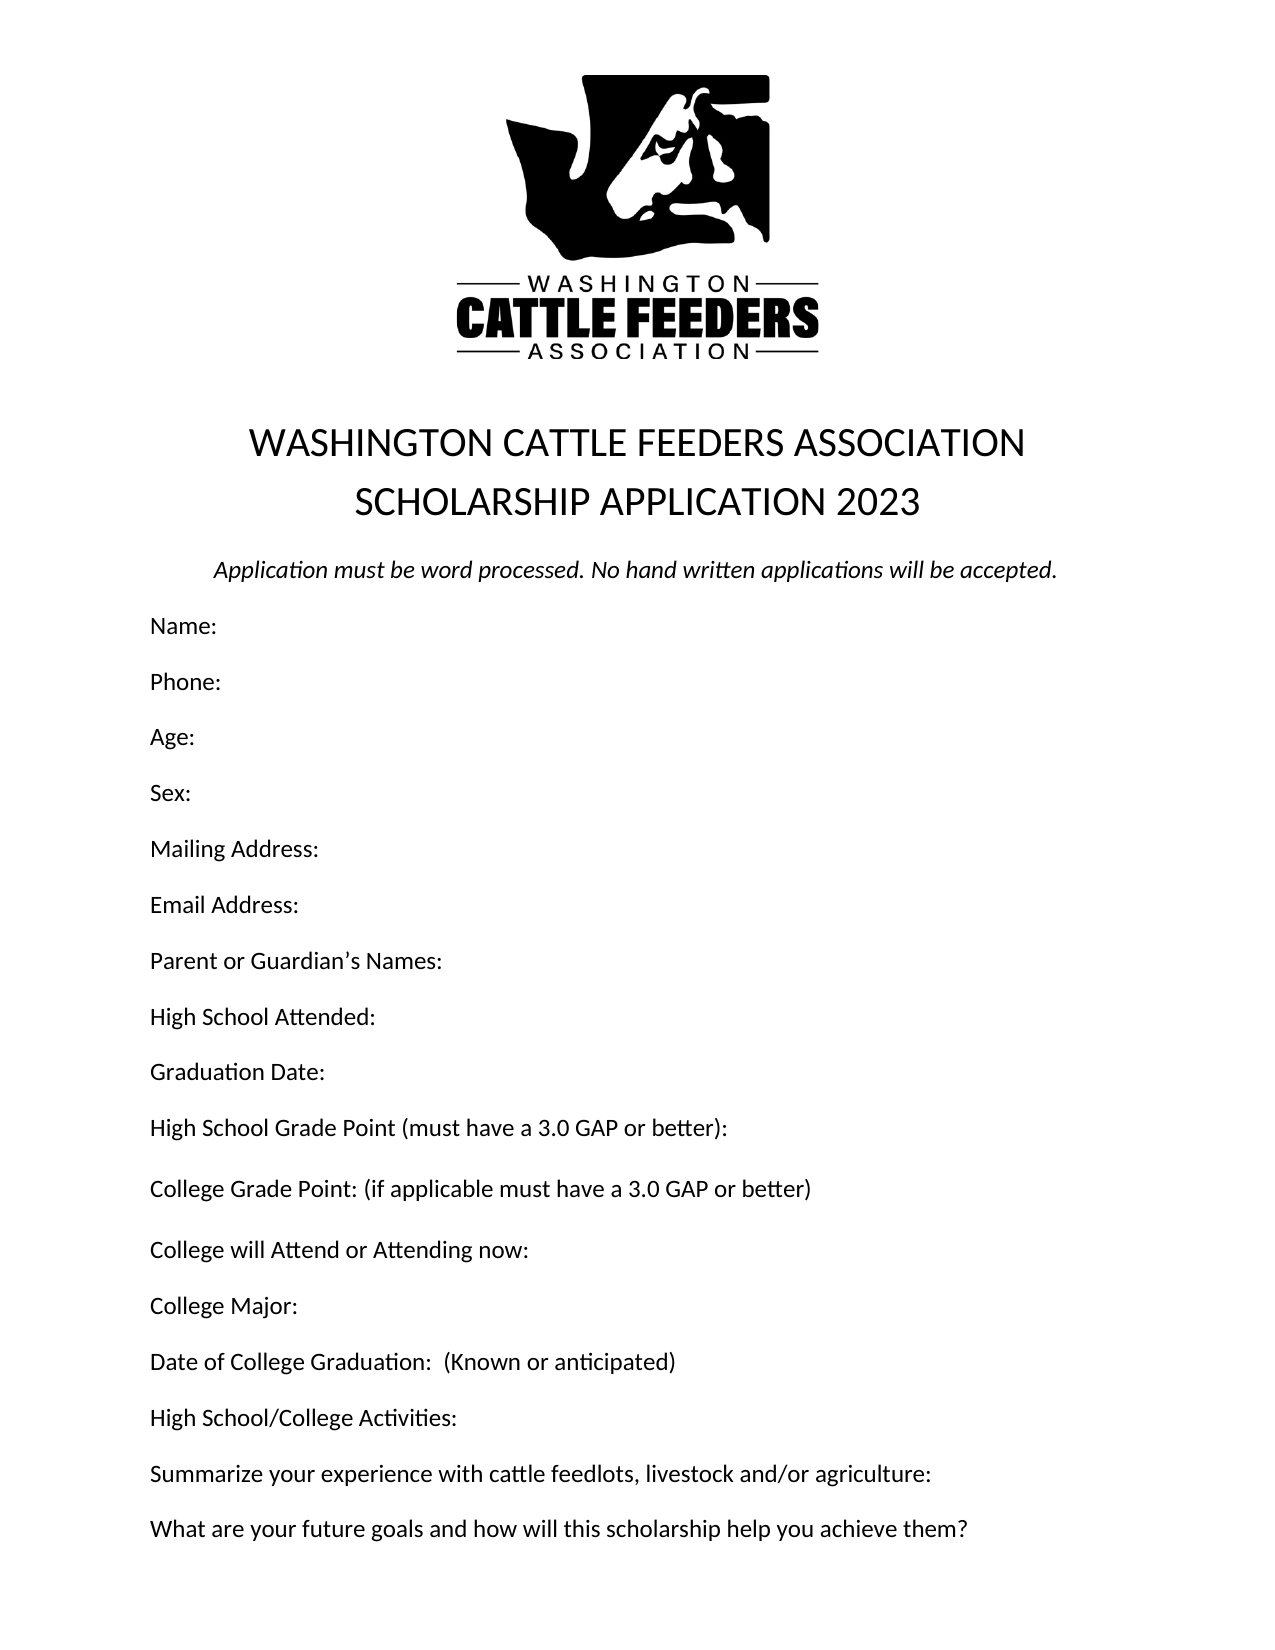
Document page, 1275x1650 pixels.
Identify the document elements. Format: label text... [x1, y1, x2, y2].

picture [456, 75, 819, 359]
text Name: [150, 610, 1125, 640]
text College Grade Point: (if applicable must have a 3.0 GAP or better) [150, 1173, 1125, 1204]
text High School/College Activities: [150, 1402, 1125, 1432]
text Summarize your experience with cattle feedlots, livestock and/or agriculture: [150, 1458, 1125, 1488]
text What are your future goals and how will this scholarship help you achieve them? [150, 1513, 1125, 1544]
text WASHINGTON CATTLE FEEDERS ASSOCIATION SCHOLARSHIP APPLICATION 2023 [150, 416, 1125, 526]
text College will Attend or Attending now: [150, 1234, 1125, 1265]
text Mailing Address: [150, 833, 1125, 864]
text High School Attended: [150, 1001, 1125, 1031]
text College Major: [150, 1290, 1125, 1321]
text Email Address: [150, 889, 1125, 919]
text Parent or Guardian’s Names: [150, 945, 1125, 975]
text Sex: [150, 777, 1125, 808]
text Graduation Date: [150, 1056, 1125, 1087]
text Phone: [150, 666, 1125, 696]
text Age: [150, 721, 1125, 752]
text Application must be word processed. No hand written applications will be accepted. [150, 554, 1125, 584]
text Date of College Graduation: (Known or anticipated) [150, 1346, 1125, 1377]
text High School Grade Point (must have a 3.0 GAP or better): [150, 1112, 1125, 1143]
